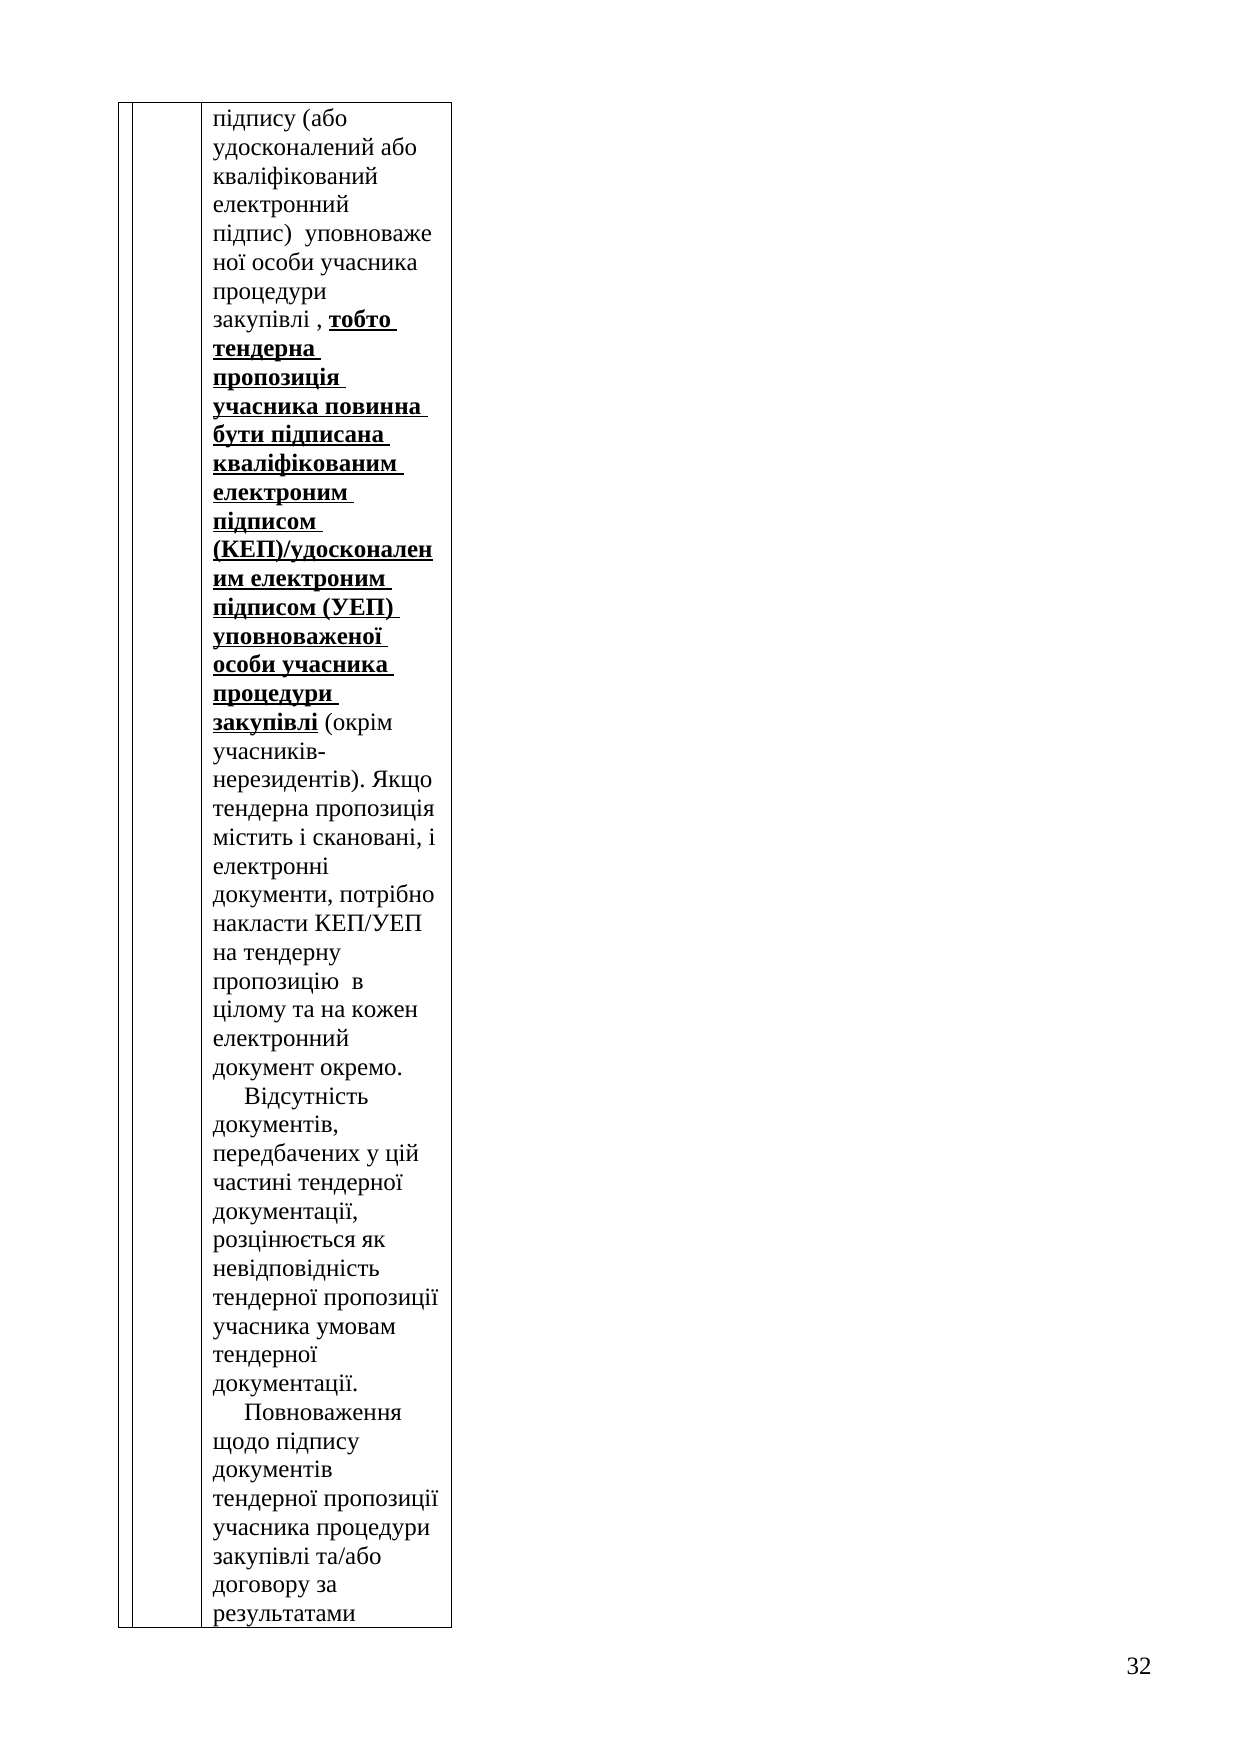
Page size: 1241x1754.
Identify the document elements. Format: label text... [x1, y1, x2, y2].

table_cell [133, 103, 201, 1627]
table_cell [202, 103, 451, 1627]
table_cell 1 [119, 103, 132, 1627]
